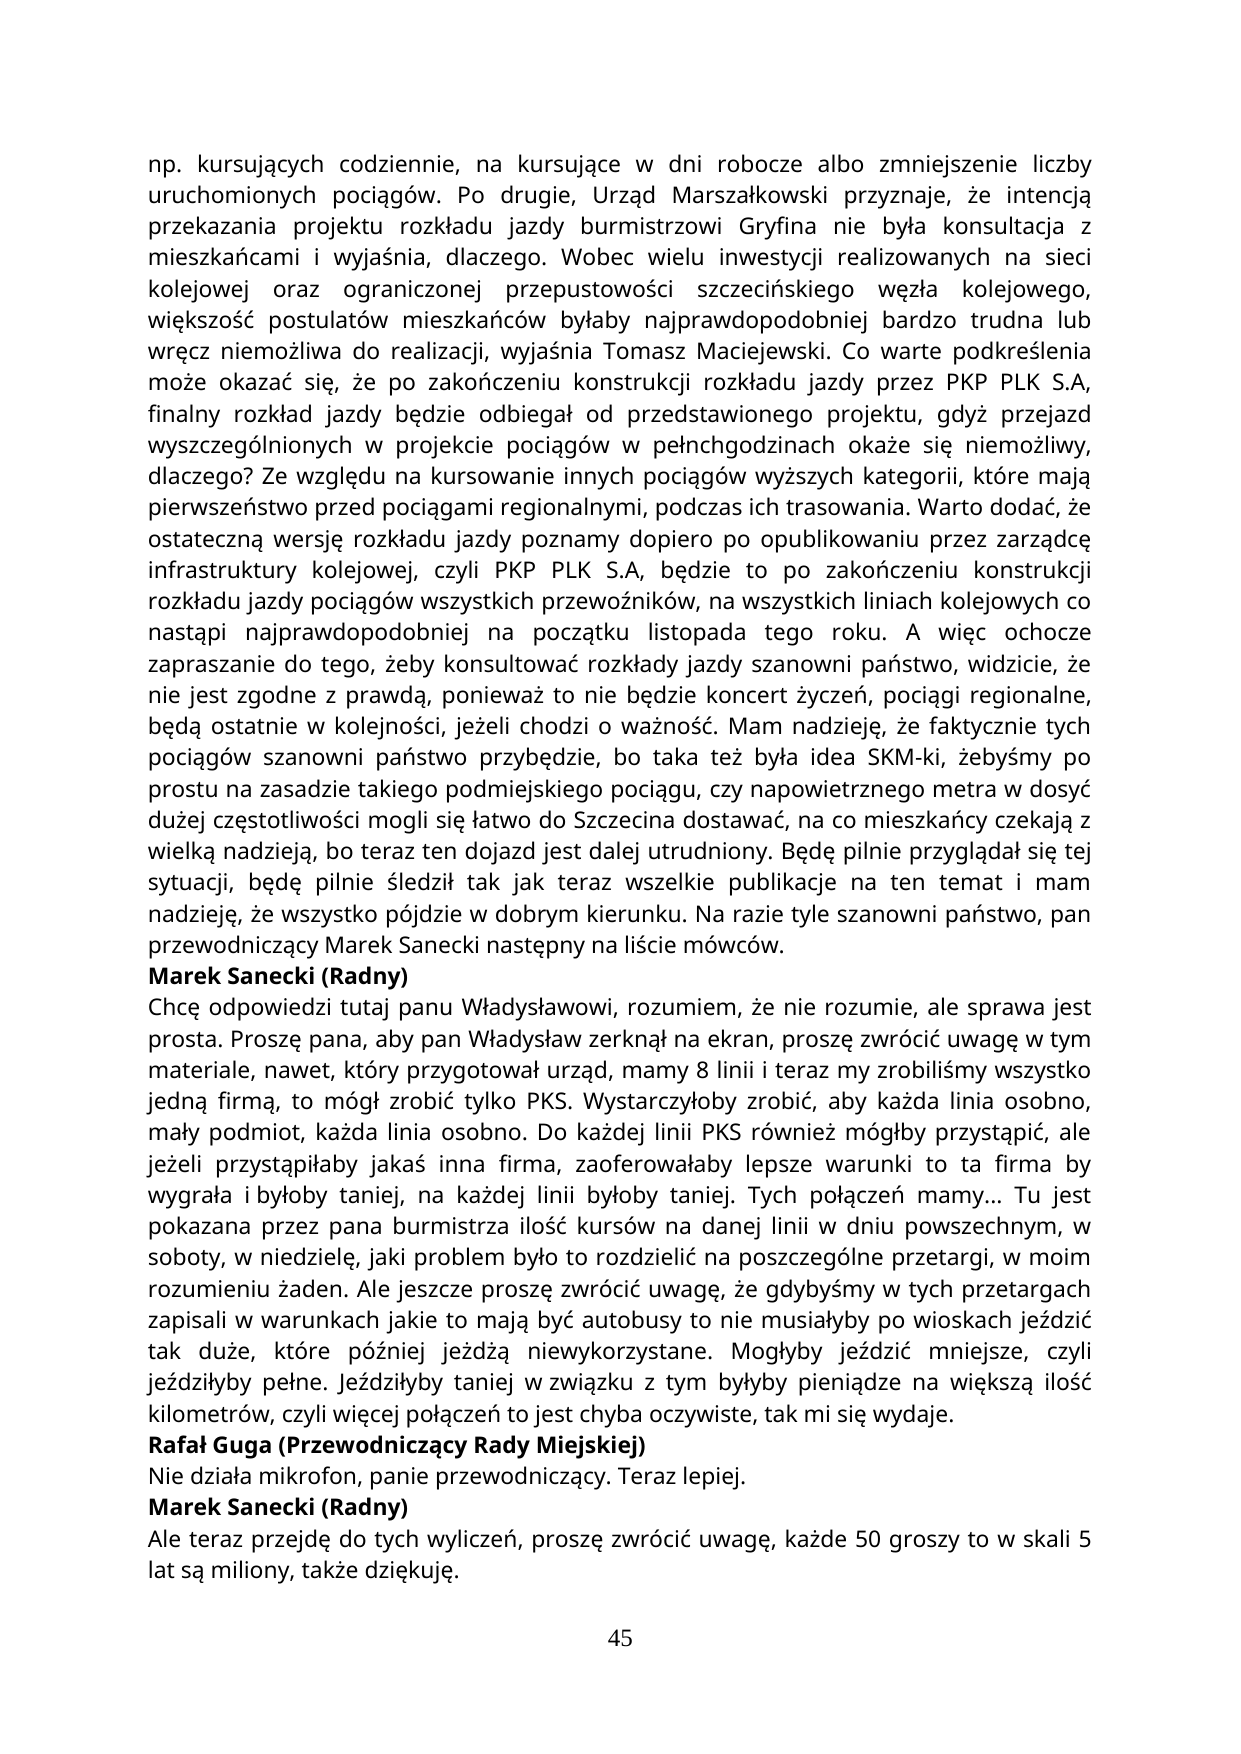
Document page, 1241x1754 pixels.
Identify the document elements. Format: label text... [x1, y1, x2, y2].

text Marek Sanecki (Radny) [148, 1491, 1093, 1523]
text Rafał Guga (Przewodniczący Rady Miejskiej) [148, 1429, 1093, 1460]
text Nie działa mikrofon, panie przewodniczący. Teraz lepiej. [148, 1460, 1093, 1491]
text Marek Sanecki (Radny) [148, 960, 1093, 991]
text Ale teraz przejdę do tych wyliczeń, proszę zwrócić uwagę, każde 50 groszy to w skali 5 lat są miliony, także dziękuję. [148, 1523, 1093, 1585]
text Chcę odpowiedzi tutaj panu Władysławowi, rozumiem, że nie rozumie, ale sprawa jest prosta. Proszę pana, aby pan Władysław zerknął na ekran, proszę zwrócić uwagę w tym materiale, nawet, który przygotował urząd, mamy 8 linii i teraz my zrobiliśmy wszystko jedną firmą, to mógł zrobić tylko PKS. Wystarczyłoby zrobić, aby każda linia osobno, mały podmiot, każda linia osobno. Do każdej linii PKS również mógłby przystąpić, ale jeżeli przystąpiłaby jakaś inna firma, zaoferowałaby lepsze warunki to ta firma by wygrała i byłoby taniej, na każdej linii byłoby taniej. Tych połączeń mamy... Tu jest pokazana przez pana burmistrza ilość kursów na danej linii w dniu powszechnym, w soboty, w niedzielę, jaki problem było to rozdzielić na poszczególne przetargi, w moim rozumieniu żaden. Ale jeszcze proszę zwrócić uwagę, że gdybyśmy w tych przetargach zapisali w warunkach jakie to mają być autobusy to nie musiałyby po wioskach jeździć tak duże, które później jeżdżą niewykorzystane. Mogłyby jeździć mniejsze, czyli jeździłyby pełne. Jeździłyby taniej w związku z tym byłyby pieniądze na większą ilość kilometrów, czyli więcej połączeń to jest chyba oczywiste, tak mi się wydaje. [148, 991, 1093, 1429]
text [148, 148, 1093, 960]
